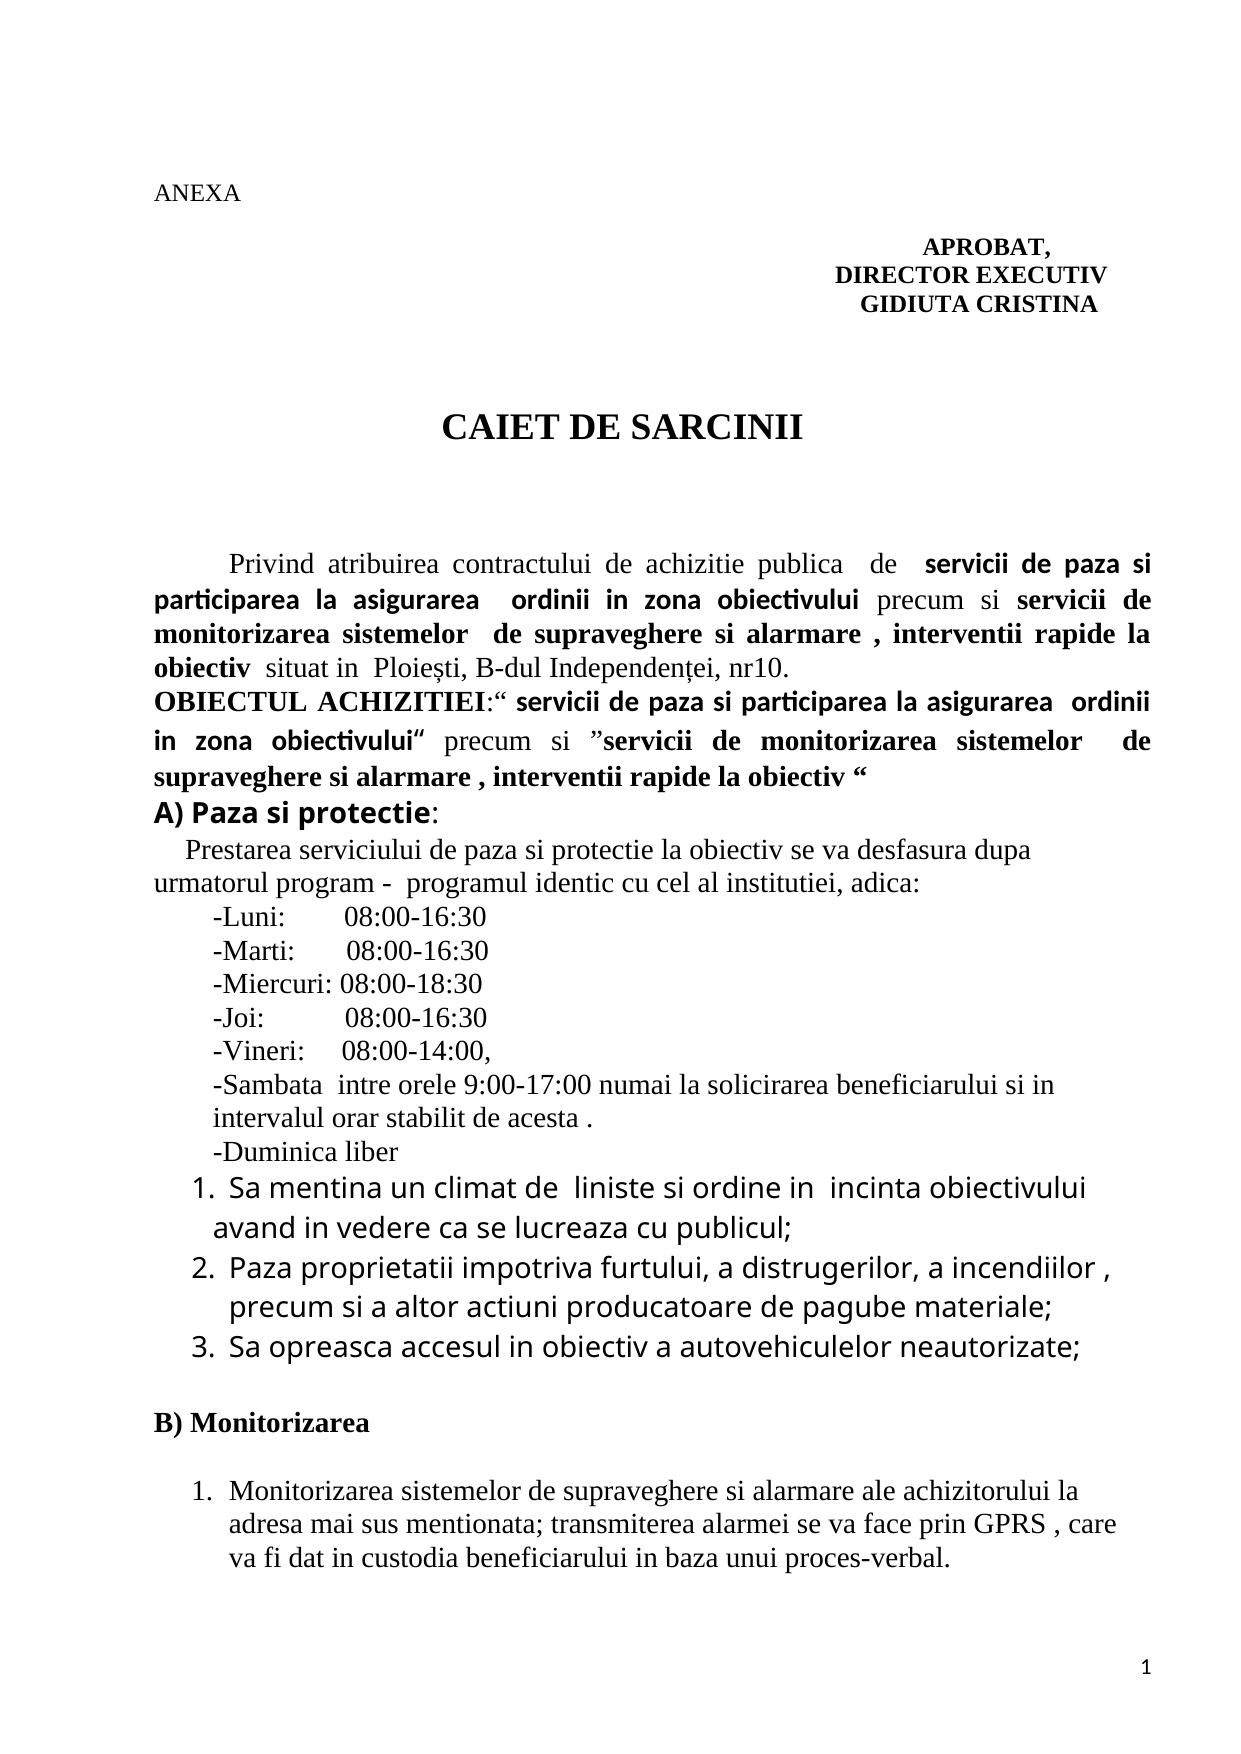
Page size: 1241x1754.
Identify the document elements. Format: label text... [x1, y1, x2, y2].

text Privind atribuirea contractului de achizitie publica de servicii de paza si participarea la asigurarea ordinii in zona obiectivului precum si servicii de monitorizarea sistemelor de supraveghere si alarmare , interventii rapide la obiectiv situat in Ploiești, B-dul Independenței, nr10. [153, 545, 1152, 683]
list Paza proprietatii impotriva furtului, a distrugerilor, a incendiilor , precum si a altor actiuni producatoare de pagube materiale; [191, 1247, 1152, 1326]
list Sa mentina un climat de liniste si ordine in incinta obiectivului avand in vedere ca se lucreaza cu publicul; [191, 1167, 1152, 1247]
text A) Paza si protectie: [153, 792, 1152, 832]
text ANEXA [153, 178, 1152, 207]
list -Luni: 08:00-16:30 [213, 899, 1152, 933]
text DIRECTOR EXECUTIV [153, 261, 1152, 289]
list -Joi: 08:00-16:30 [213, 1000, 1152, 1033]
list -Miercuri: 08:00-18:30 [213, 966, 1152, 1000]
text CAIET DE SARCINII [153, 404, 1152, 447]
text B) Monitorizarea [153, 1406, 1152, 1439]
text OBIECTUL ACHIZITIEI:“ servicii de paza si participarea la asigurarea ordinii in zona obiectivului“ precum si ”servicii de monitorizarea sistemelor de supraveghere si alarmare , interventii rapide la obiectiv “ [153, 683, 1152, 792]
text GIDIUTA CRISTINA [153, 289, 1152, 318]
text APROBAT, [153, 232, 1152, 261]
list -Marti: 08:00-16:30 [213, 933, 1152, 966]
list Sa opreasca accesul in obiectiv a autovehiculelor neautorizate; [191, 1326, 1152, 1366]
list Monitorizarea sistemelor de supraveghere si alarmare ale achizitorului la adresa mai sus mentionata; transmiterea alarmei se va face prin GPRS , care va fi dat in custodia beneficiarului in baza unui proces-verbal. [191, 1473, 1152, 1573]
list -Vineri: 08:00-14:00, -Sambata intre orele 9:00-17:00 numai la solicirarea beneficiarului si in intervalul orar stabilit de acesta . [213, 1033, 1152, 1134]
list -Duminica liber [213, 1134, 1152, 1167]
text Prestarea serviciului de paza si protectie la obiectiv se va desfasura dupa urmatorul program - programul identic cu cel al institutiei, adica: [153, 832, 1152, 899]
